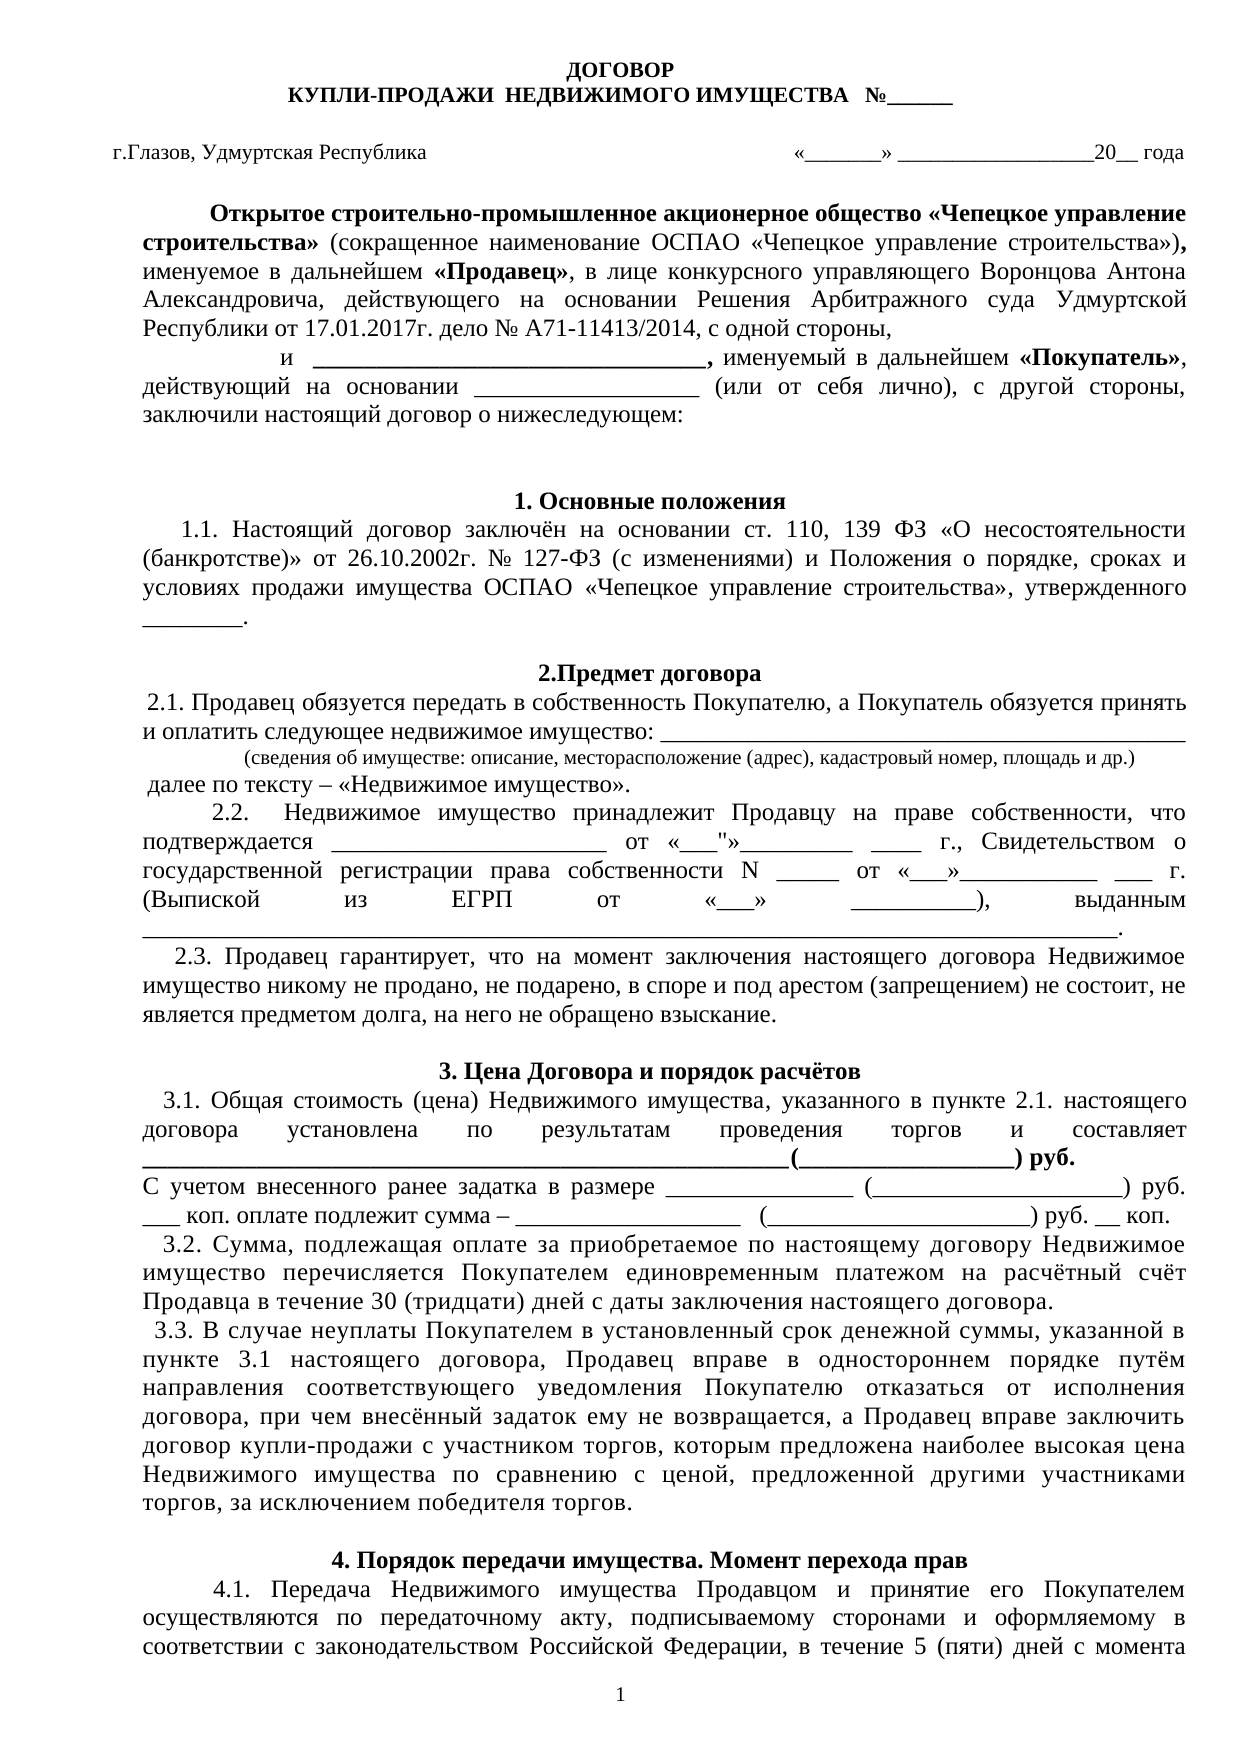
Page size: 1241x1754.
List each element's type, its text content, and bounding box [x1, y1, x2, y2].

text 3.2. Сумма, подлежащая оплате за приобретаемое по настоящему договору Недвижимое имущество перечисляется Покупателем единовременным платежом на расчётный счёт Продавца в течение 30 (тридцати) дней с даты заключения настоящего договора. [113, 1229, 1187, 1315]
text 3.3. В случае неуплаты Покупателем в установленный срок денежной суммы, указанной в пункте 3.1 настоящего договора, Продавец вправе в одностороннем порядке путём направления соответствующего уведомления Покупателю отказаться от исполнения договора, при чем внесённый задаток ему не возвращается, а Продавец вправе заключить договор купли-продажи с участником торгов, которым предложена наиболее высокая цена Недвижимого имущества по сравнению с ценой, предложенной другими участниками торгов, за исключением победителя торгов. [113, 1315, 1187, 1516]
text 2.3. Продавец гарантирует, что на момент заключения настоящего договора Недвижимое имущество никому не продано, не подарено, в споре и под арестом (запрещением) не состоит, не является предметом долга, на него не обращено взыскание. [113, 941, 1187, 1027]
table_header «_______» __________________20__ года [570, 108, 1190, 169]
text 4. Порядок передачи имущества. Момент перехода прав [113, 1545, 1187, 1574]
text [113, 1574, 1187, 1660]
text С учетом внесенного ранее задатка в размере _______________ (____________________) руб. ___ коп. оплате подлежит сумма – __________________ (_____________________) руб. __ коп. [142, 1171, 1187, 1229]
table_header г.Глазов, Удмуртская Республика [54, 108, 570, 169]
text 1. Основные положения [113, 486, 1187, 514]
text далее по тексту – «Недвижимое имущество». [54, 769, 1187, 797]
text 3.1. Общая стоимость (цена) Недвижимого имущества, указанного в пункте 2.1. настоящего договора установлена по результатам проведения торгов и составляет ___________________________________________________(_________________) руб. [113, 1085, 1187, 1171]
text (сведения об имуществе: описание, месторасположение (адрес), кадастровый номер, площадь и др.) [113, 744, 1187, 769]
text 2.2. Недвижимое имущество принадлежит Продавцу на праве собственности, что подтверждается ______________________ от «___"»_________ ____ г., Свидетельством о государственной регистрации права собственности N _____ от «___»___________ ___ г. (Выпиской из ЕГРП от «___» __________), выданным ______________________________________________________________________________. [110, 797, 1187, 941]
text 2.1. Продавец обязуется передать в собственность Покупателю, а Покупатель обязуется принять и оплатить следующее недвижимое имущество: __________________________________________ [113, 687, 1187, 744]
text ДОГОВОР [54, 57, 1187, 82]
text 1.1. Настоящий договор заключён на основании ст. 110, 139 ФЗ «О несостоятельности (банкротстве)» от 26.10.2002г. № 127-ФЗ (с изменениями) и Положения о порядке, сроках и условиях продажи имущества ОСПАО «Чепецкое управление строительства», утвержденного ________. [113, 514, 1187, 629]
text Открытое строительно-промышленное акционерное общество «Чепецкое управление строительства» (сокращенное наименование ОСПАО «Чепецкое управление строительства»), именуемое в дальнейшем «Продавец», в лице конкурсного управляющего Воронцова Антона Александровича, действующего на основании Решения Арбитражного суда Удмуртской Республики от 17.01.2017г. дело № А71-11413/2014, с одной стороны, [113, 198, 1187, 342]
text 2.Предмет договора [113, 658, 1187, 687]
text 3. Цена Договора и порядок расчётов [113, 1056, 1187, 1085]
text КУПЛИ-ПРОДАЖИ НЕДВИЖИМОГО ИМУЩЕСТВА №______ [54, 82, 1187, 108]
text и _______________________________, именуемый в дальнейшем «Покупатель», действующий на основании __________________ (или от себя лично), с другой стороны, заключили настоящий договор о нижеследующем: [113, 342, 1187, 428]
